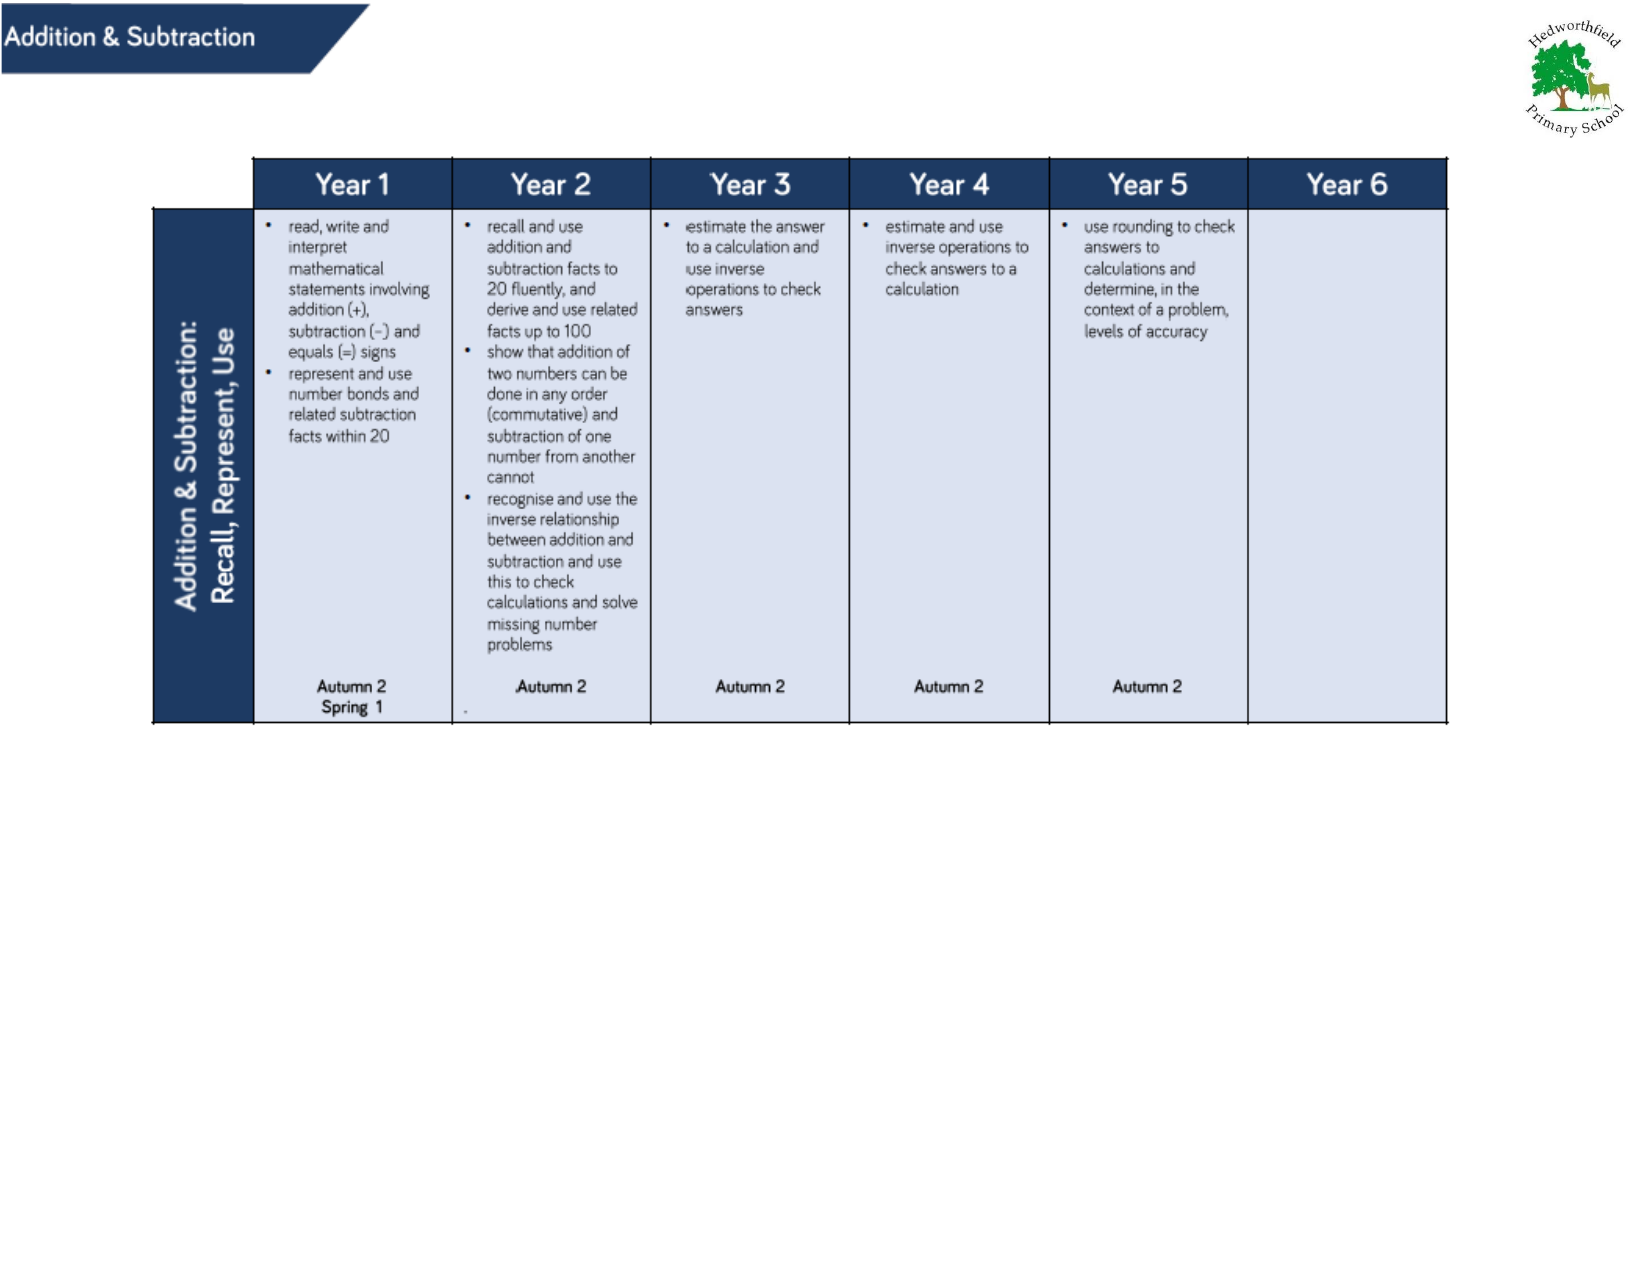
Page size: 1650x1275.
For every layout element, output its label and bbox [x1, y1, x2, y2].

picture [150, 150, 1457, 747]
picture [1, 3, 397, 75]
